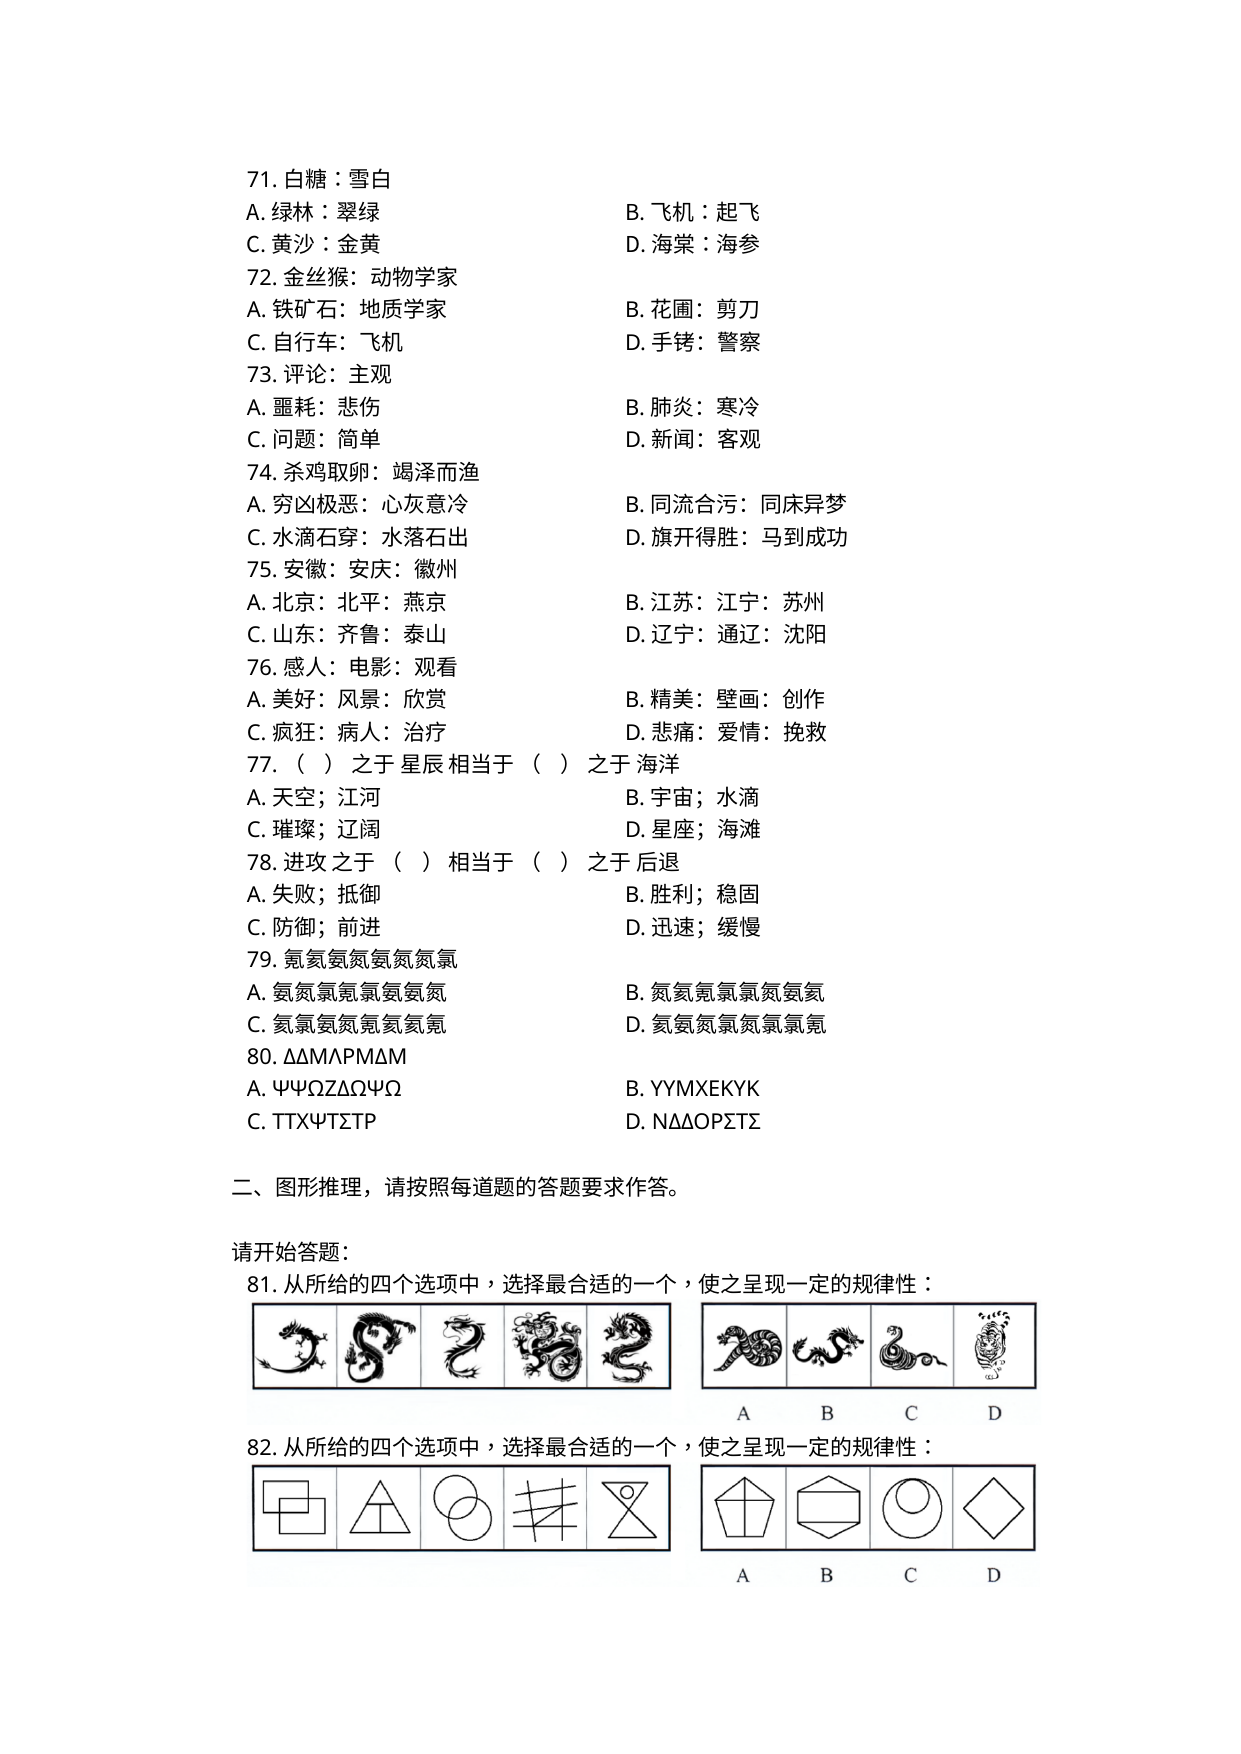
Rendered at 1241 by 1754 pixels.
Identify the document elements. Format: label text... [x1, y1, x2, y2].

text 75. 安徽：安庆：徽州 [187, 552, 1053, 584]
text A. 噩耗：悲伤 B. 肺炎：寒冷 [187, 389, 1053, 422]
picture [246, 1462, 1041, 1587]
picture [246, 1299, 1042, 1425]
text C. ΤΤΧΨΤΣΤΡ D. ΝΔΔΟΡΣΤΣ [187, 1104, 1053, 1137]
text A. 铁矿石：地质学家 B. 花圃：剪刀 [187, 292, 1053, 324]
text C. 黄沙：金黄 D. 海棠：海参 [187, 227, 1053, 259]
text 80. ΔΔΜΛΡΜΔΜ [187, 1039, 1053, 1072]
text A. 失败；抵御 B. 胜利；稳固 [187, 877, 1053, 909]
text A. ΨΨΩΖΔΩΨΩ B. ΥΥΜΧΕΚΥΚ [187, 1072, 1053, 1104]
text 78. 进攻 之于 （ ） 相当于 （ ） 之于 后退 [187, 844, 1053, 877]
text 二、图形推理，请按照每道题的答题要求作答。 [187, 1169, 1053, 1202]
text 81. 从所给的四个选项中，选择最合适的一个，使之呈现一定的规律性： [187, 1267, 1053, 1299]
text A. 氨氮氯氪氯氨氨氮 B. 氮氦氪氯氯氮氨氦 [187, 974, 1053, 1007]
text C. 自行车：飞机 D. 手铐：警察 [187, 324, 1053, 357]
text C. 氦氯氨氮氪氦氦氪 D. 氦氨氮氯氮氯氯氪 [187, 1007, 1053, 1039]
text C. 山东：齐鲁：泰山 D. 辽宁：通辽：沈阳 [187, 617, 1053, 649]
text C. 水滴石穿：水落石出 D. 旗开得胜：马到成功 [187, 519, 1053, 552]
text 82. 从所给的四个选项中，选择最合适的一个，使之呈现一定的规律性： [187, 1429, 1053, 1462]
text C. 防御；前进 D. 迅速；缓慢 [187, 909, 1053, 942]
text 请开始答题： [187, 1234, 1053, 1267]
text C. 问题：简单 D. 新闻：客观 [187, 422, 1053, 454]
text A. 穷凶极恶：心灰意冷 B. 同流合污：同床异梦 [187, 487, 1053, 519]
text 76. 感人：电影：观看 [187, 649, 1053, 682]
text 77. （ ） 之于 星辰 相当于 （ ） 之于 海洋 [187, 747, 1053, 779]
text A. 北京：北平：燕京 B. 江苏：江宁：苏州 [187, 584, 1053, 617]
text 74. 杀鸡取卵：竭泽而渔 [187, 454, 1053, 487]
text A. 美好：风景：欣赏 B. 精美：壁画：创作 [187, 682, 1053, 714]
text 79. 氪氦氨氮氨氮氮氯 [187, 942, 1053, 974]
text C. 疯狂：病人：治疗 D. 悲痛：爱情：挽救 [187, 714, 1053, 747]
text A. 天空；江河 B. 宇宙；水滴 [187, 779, 1053, 812]
text C. 璀璨；辽阔 D. 星座；海滩 [187, 812, 1053, 844]
text 73. 评论：主观 [187, 357, 1053, 389]
text A. 绿林：翠绿 B. 飞机：起飞 [187, 194, 1053, 227]
text 72. 金丝猴：动物学家 [187, 259, 1053, 292]
text 71. 白糖：雪白 [187, 162, 1053, 194]
